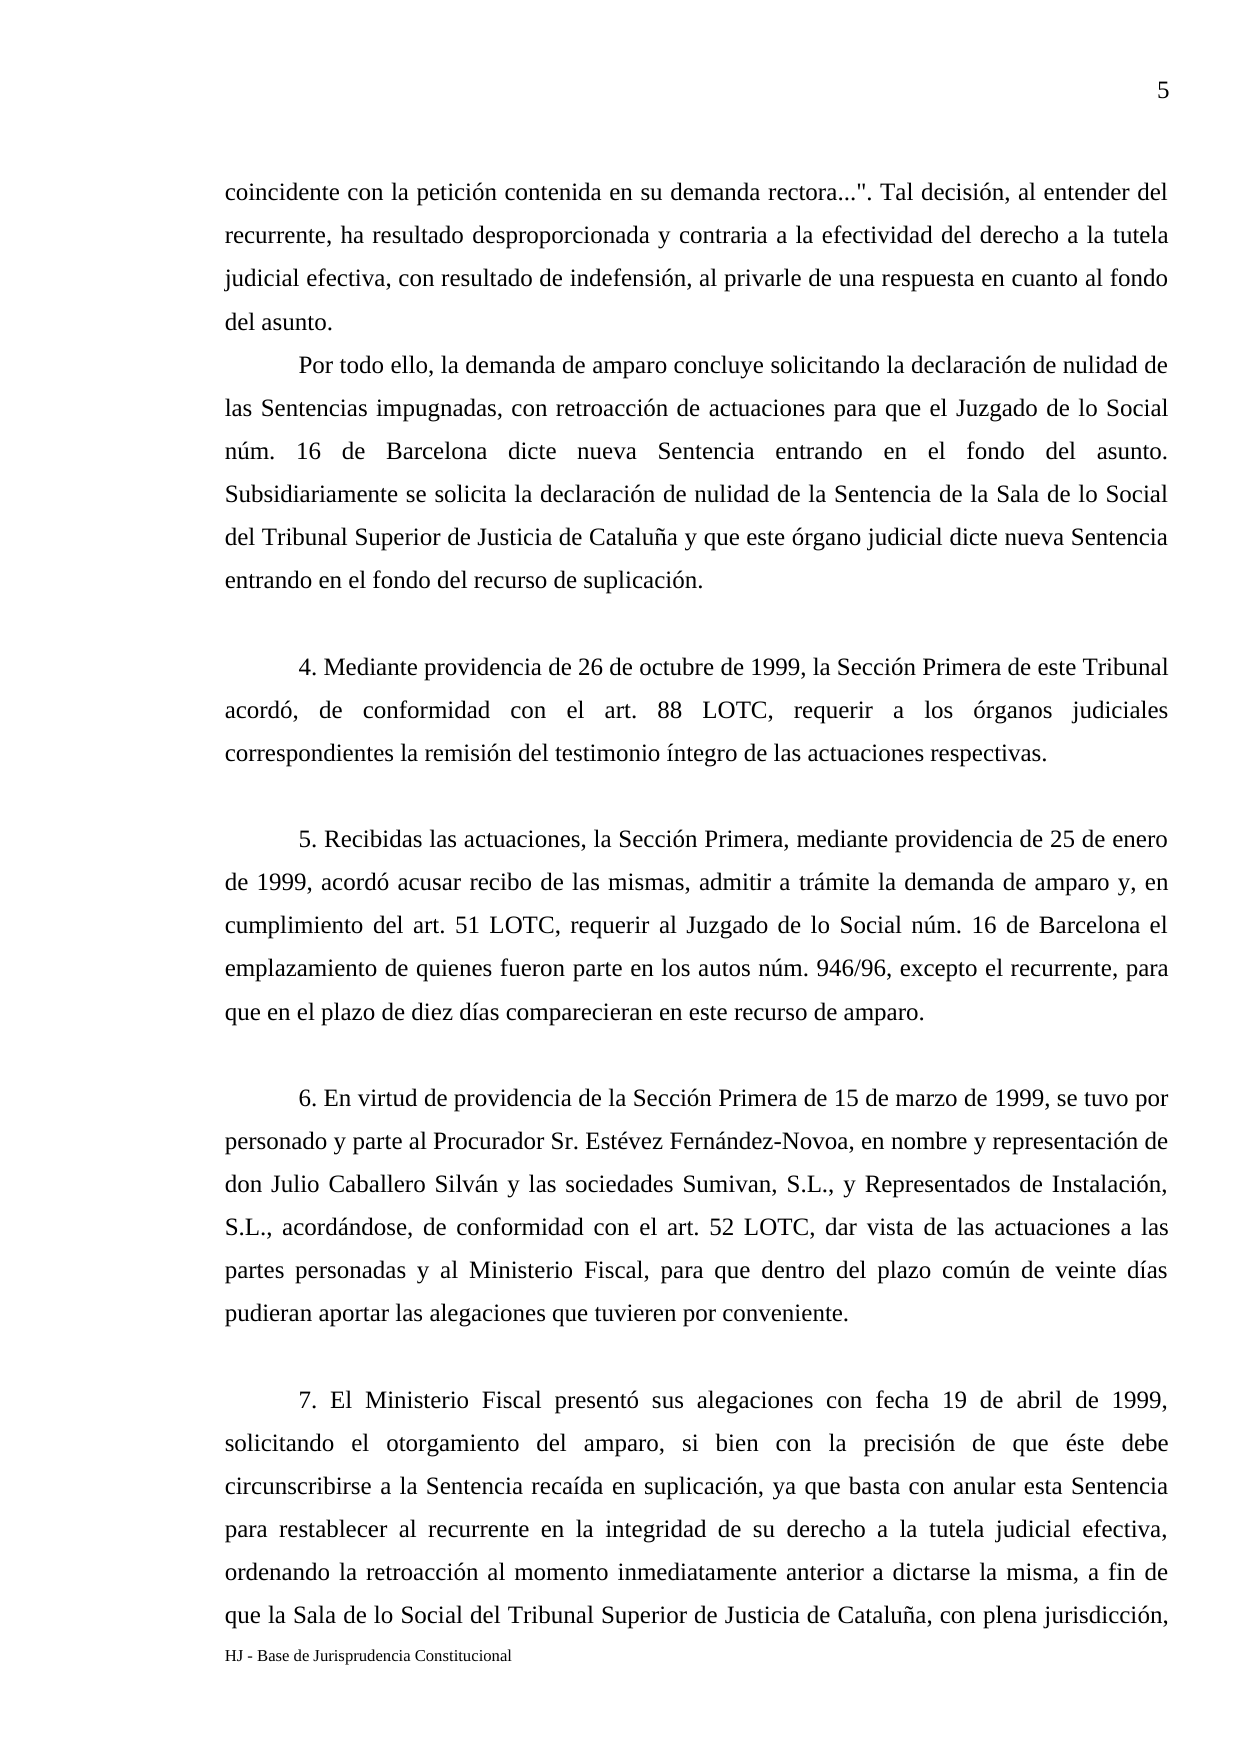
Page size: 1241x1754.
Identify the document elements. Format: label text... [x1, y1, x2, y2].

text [224, 177, 1169, 335]
text 5. Recibidas las actuaciones, la Sección Primera, mediante providencia de 25 de enero de 1999, acordó acusar recibo de las mismas, admitir a trámite la demanda de amparo y, en cumplimiento del art. 51 LOTC, requerir al Juzgado de lo Social núm. 16 de Barcelona el emplazamiento de quienes fueron parte en los autos núm. 946/96, excepto el recurrente, para que en el plazo de diez días comparecieran en este recurso de amparo. [224, 824, 1169, 1025]
text 6. En virtud de providencia de la Sección Primera de 15 de marzo de 1999, se tuvo por personado y parte al Procurador Sr. Estévez Fernández-Novoa, en nombre y representación de don Julio Caballero Silván y las sociedades Sumivan, S.L., y Representados de Instalación, S.L., acordándose, de conformidad con el art. 52 LOTC, dar vista de las actuaciones a las partes personadas y al Ministerio Fiscal, para que dentro del plazo común de veinte días pudieran aportar las alegaciones que tuvieren por conveniente. [224, 1083, 1169, 1327]
text 4. Mediante providencia de 26 de octubre de 1999, la Sección Primera de este Tribunal acordó, de conformidad con el art. 88 LOTC, requerir a los órganos judiciales correspondientes la remisión del testimonio íntegro de las actuaciones respectivas. [224, 652, 1169, 767]
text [224, 1385, 1169, 1629]
text Por todo ello, la demanda de amparo concluye solicitando la declaración de nulidad de las Sentencias impugnadas, con retroacción de actuaciones para que el Juzgado de lo Social núm. 16 de Barcelona dicte nueva Sentencia entrando en el fondo del asunto. Subsidiariamente se solicita la declaración de nulidad de la Sentencia de la Sala de lo Social del Tribunal Superior de Justicia de Cataluña y que este órgano judicial dicte nueva Sentencia entrando en el fondo del recurso de suplicación. [224, 350, 1169, 594]
